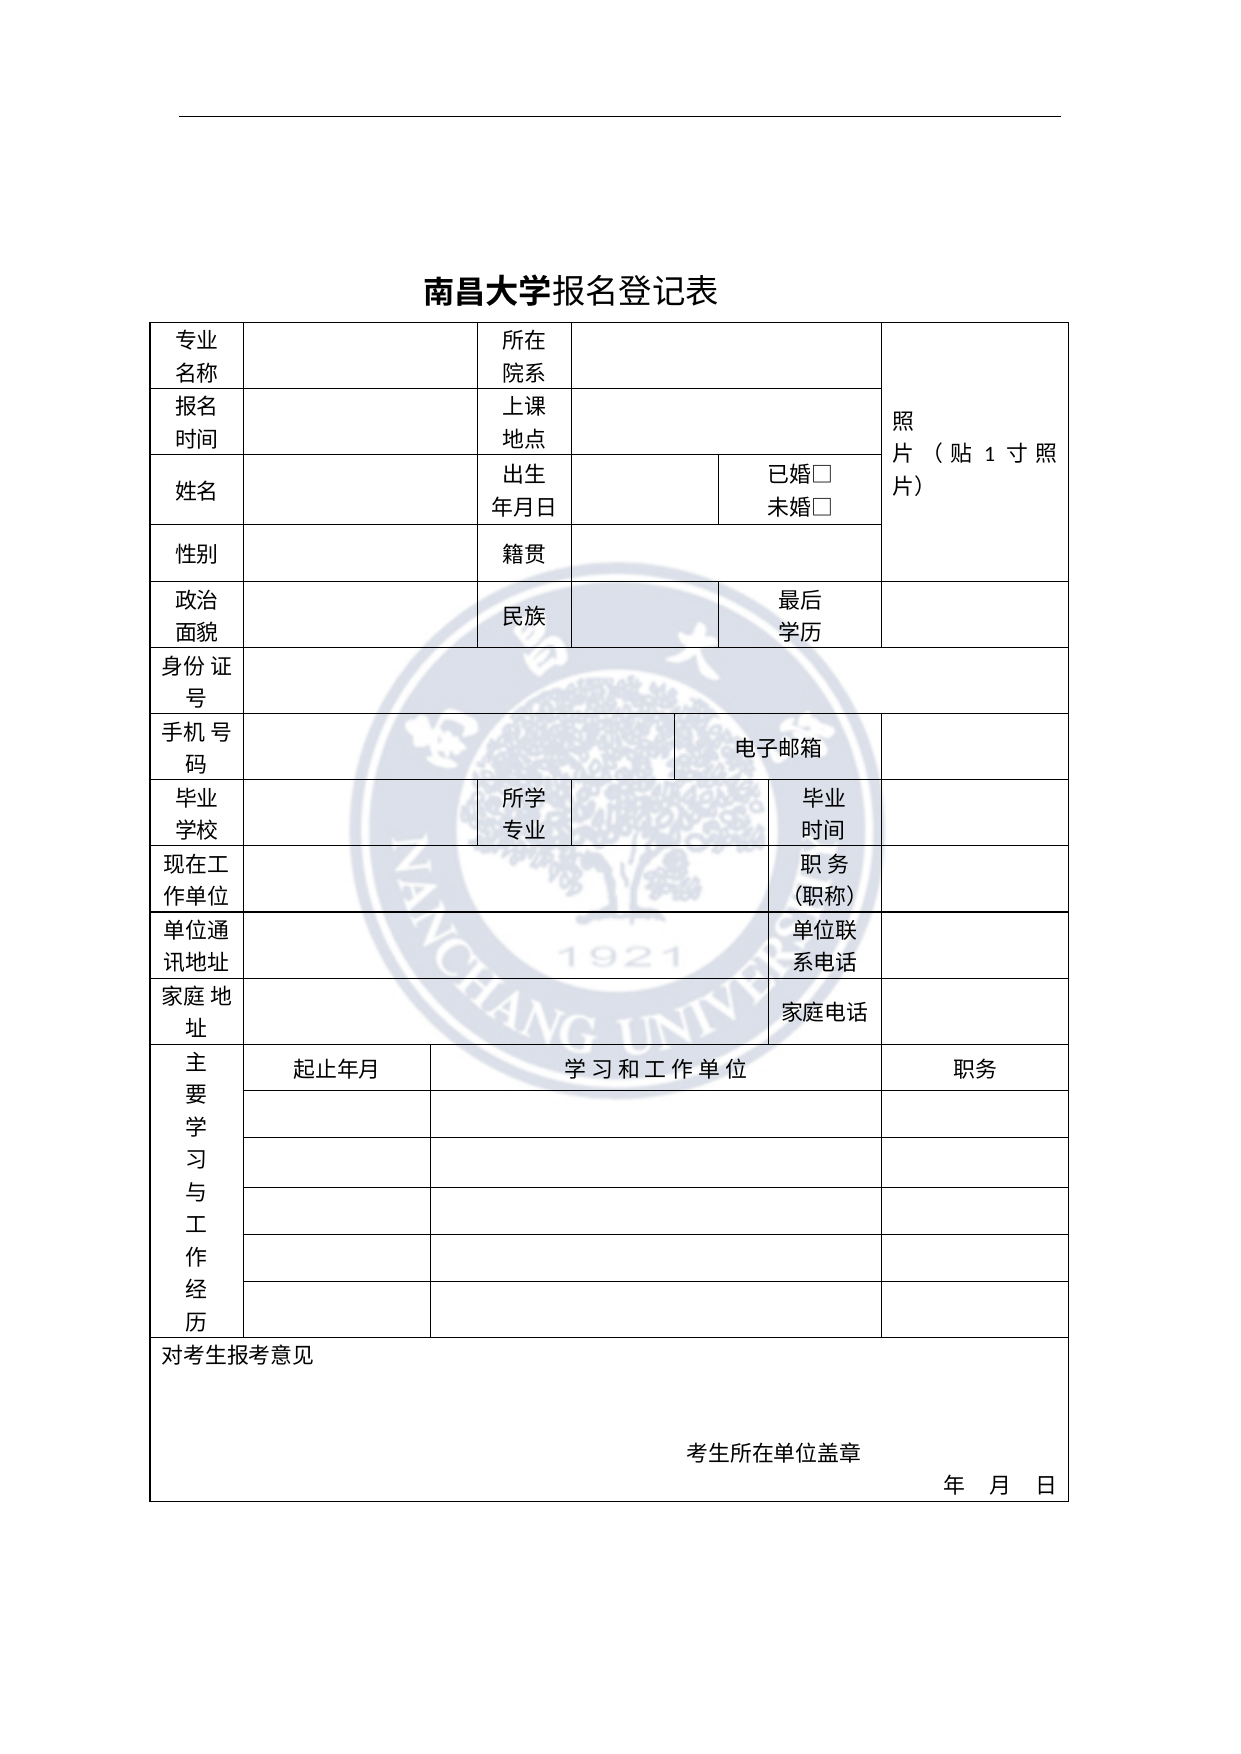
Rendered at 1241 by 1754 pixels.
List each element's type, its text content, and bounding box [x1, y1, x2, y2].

table_cell [244, 1235, 430, 1281]
table_cell 性别 [151, 525, 243, 581]
table_cell [572, 780, 768, 845]
table_cell [244, 525, 477, 581]
table_cell 单位通讯地址 [151, 913, 243, 977]
table_cell [431, 1138, 881, 1187]
table_cell [244, 1138, 430, 1187]
table_cell 政治 面貌 [151, 582, 243, 647]
table_cell [431, 1235, 881, 1281]
table_cell 单位联 系电话 [769, 913, 881, 977]
table_cell [882, 913, 1068, 977]
table_cell [882, 846, 1068, 911]
table_cell 起止年月 [244, 1045, 430, 1090]
table_cell 学 习 和 工 作 单 位 [431, 1045, 881, 1090]
table_cell 家庭 地址 [151, 979, 243, 1043]
table_cell 职 务 （职称） [769, 846, 881, 911]
table_cell 报名 时间 [151, 389, 243, 454]
table_cell 姓名 [151, 455, 243, 524]
table_cell 出生 年月日 [478, 455, 571, 524]
table_cell [244, 1282, 430, 1337]
text 南昌大学报名登记表 [187, 257, 1053, 322]
table_cell 电子邮箱 [675, 714, 881, 779]
table_cell 毕业 时间 [769, 780, 881, 845]
table_cell 民族 [478, 582, 571, 647]
table_cell 主 要 学 习 与 工 作 经 历 [151, 1045, 243, 1337]
table_cell [244, 582, 477, 647]
table_cell [882, 1235, 1068, 1281]
table_cell [431, 1091, 881, 1137]
table_cell [244, 1188, 430, 1234]
table_header [244, 323, 477, 388]
table_cell [572, 455, 718, 524]
table_header 所在 院系 [478, 323, 571, 388]
table_cell [244, 455, 477, 524]
table_cell 手机 号码 [151, 714, 243, 779]
table_cell [244, 1091, 430, 1137]
table_header 照 片（贴1寸照片） [882, 323, 1068, 581]
table_cell [244, 913, 768, 977]
table_cell [244, 846, 768, 911]
table_cell 毕业 学校 [151, 780, 243, 845]
table_cell 最后 学历 [719, 582, 881, 647]
table_cell [882, 1138, 1068, 1187]
table_cell [882, 979, 1068, 1043]
table_cell [244, 979, 768, 1043]
table_cell [431, 1188, 881, 1234]
table_header [572, 323, 881, 388]
table_cell 籍贯 [478, 525, 571, 581]
table_cell [882, 1188, 1068, 1234]
table_cell [882, 780, 1068, 845]
table_cell [882, 1282, 1068, 1337]
table_cell [572, 525, 881, 581]
table_cell 已婚□ 未婚□ [719, 455, 881, 524]
table_cell [572, 389, 881, 454]
table_header 专业 名称 [151, 323, 243, 388]
table_cell 职务 [882, 1045, 1068, 1090]
table_cell 现在工作单位 [151, 846, 243, 911]
table_cell [882, 582, 1068, 647]
table_cell [572, 582, 718, 647]
table_cell [244, 648, 1068, 713]
table_cell 对考生报考意见 考生所在单位盖章 年 月 日 [151, 1338, 1068, 1501]
table_cell [882, 714, 1068, 779]
table_cell [244, 780, 477, 845]
table_cell 身份 证号 [151, 648, 243, 713]
table_cell [244, 389, 477, 454]
table_cell 所学 专业 [478, 780, 571, 845]
table_cell [431, 1282, 881, 1337]
table_cell 上课 地点 [478, 389, 571, 454]
table_cell [244, 714, 674, 779]
table_cell 家庭电话 [769, 979, 881, 1043]
table_cell [882, 1091, 1068, 1137]
